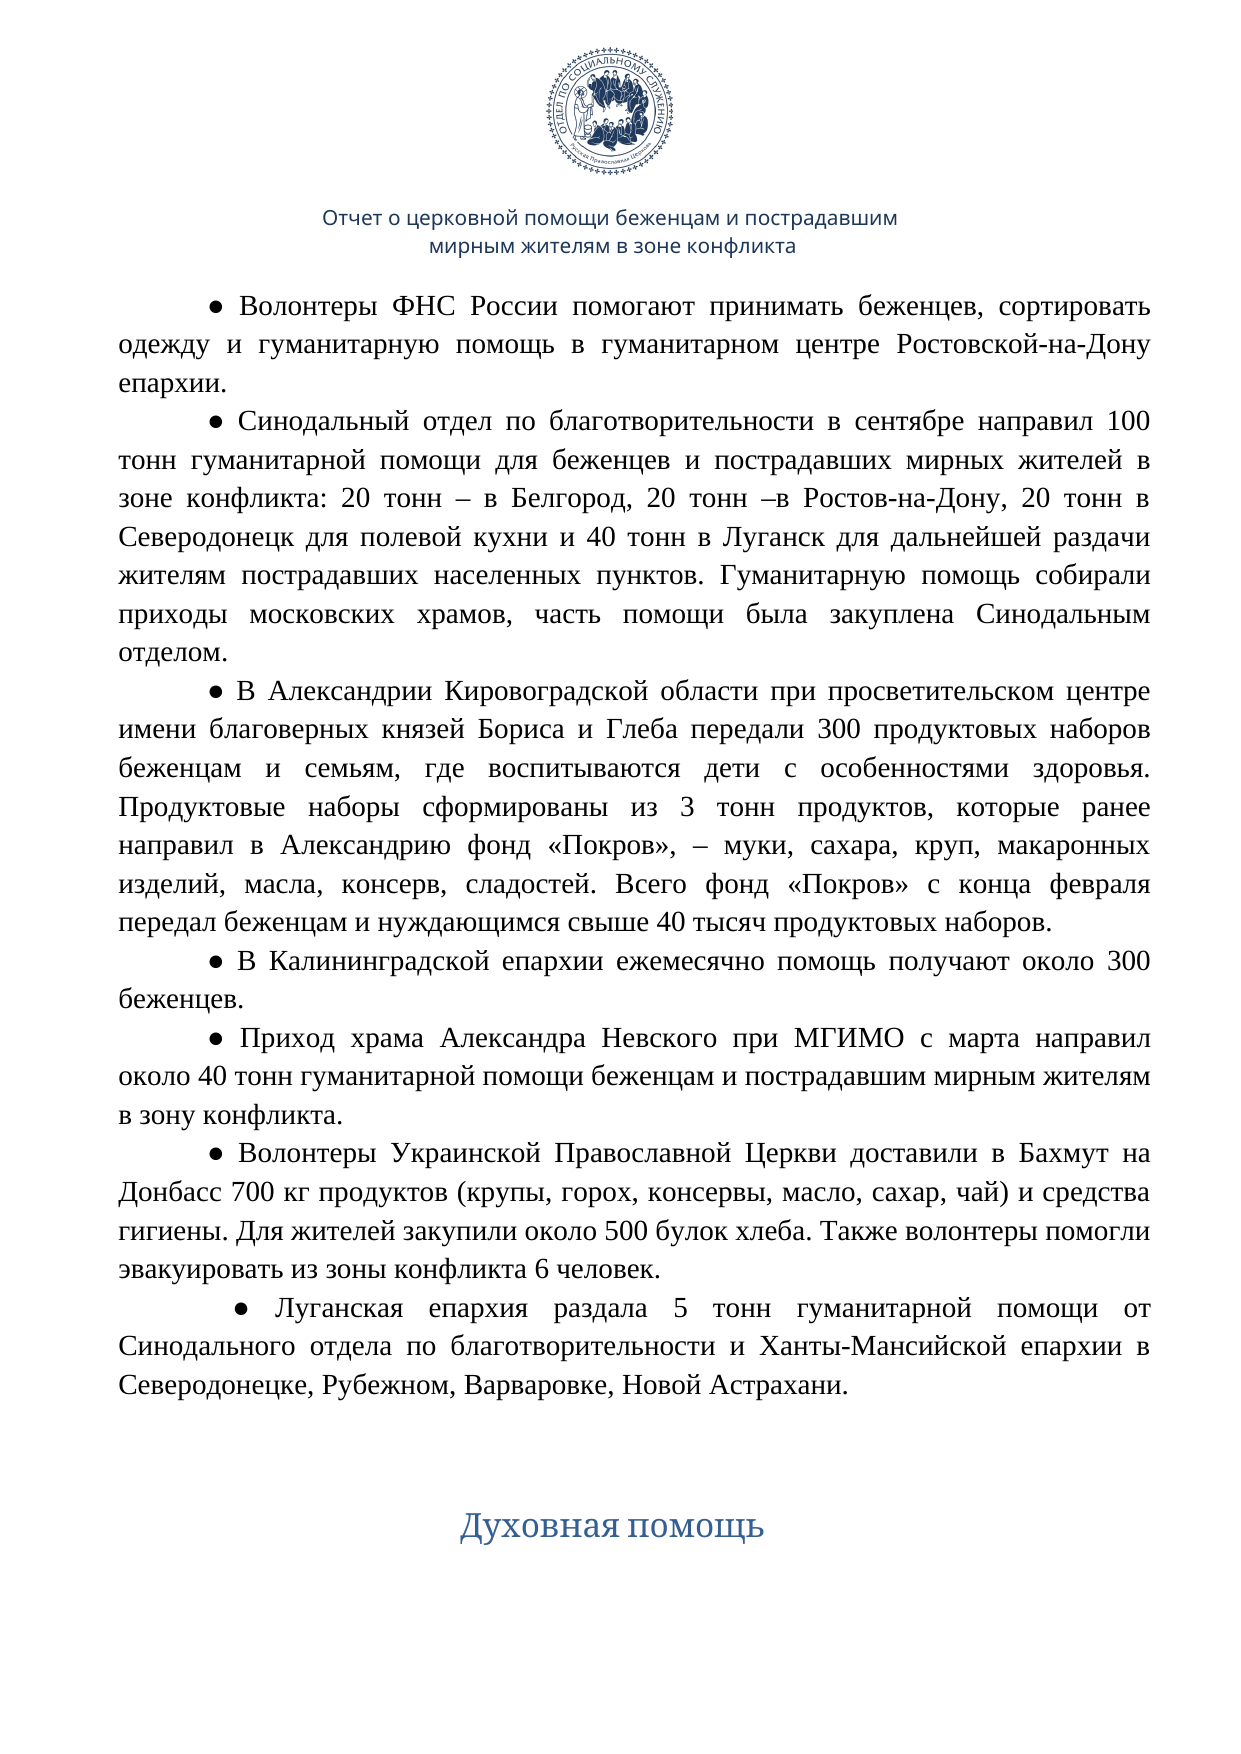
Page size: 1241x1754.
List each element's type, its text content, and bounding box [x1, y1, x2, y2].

text ● Синодальный отдел по благотворительности в сентябре направил 100 тонн гуманитарной помощи для беженцев и пострадавших мирных жителей в зоне конфликта: 20 тонн – в Белгород, 20 тонн –в Ростов-на-Дону, 20 тонн в Северодонецк для полевой кухни и 40 тонн в Луганск для дальнейшей раздачи жителям пострадавших населенных пунктов. Гуманитарную помощь собирали приходы московских храмов, часть помощи была закуплена Синодальным отделом. [118, 403, 1152, 668]
picture [546, 47, 674, 175]
text ● Волонтеры Украинской Православной Церкви доставили в Бахмут на Донбасс 700 кг продуктов (крупы, горох, консервы, масло, сахар, чай) и средства гигиены. Для жителей закупили около 500 булок хлеба. Также волонтеры помогли эвакуировать из зоны конфликта 6 человек. [118, 1136, 1152, 1285]
text ● Приход храма Александра Невского при МГИМО с марта направил около 40 тонн гуманитарной помощи беженцам и пострадавшим мирным жителям в зону конфликта. [118, 1020, 1152, 1131]
text ● Волонтеры ФНС России помогают принимать беженцев, сортировать одежду и гуманитарную помощь в гуманитарном центре Ростовской-на-Дону епархии. [118, 288, 1152, 398]
text ● Луганская епархия раздала 5 тонн гуманитарной помощи от Синодального отдела по благотворительности и Ханты-Мансийской епархии в Северодонецке, Рубежном, Варваровке, Новой Астрахани. [118, 1290, 1152, 1400]
text ● В Калининградской епархии ежемесячно помощь получают около 300 беженцев. [118, 943, 1152, 1015]
text ● В Александрии Кировоградской области при просветительском центре имени благоверных князей Бориса и Глеба передали 300 продуктовых наборов беженцам и семьям, где воспитываются дети с особенностями здоровья. Продуктовые наборы сформированы из 3 тонн продуктов, которые ранее направил в Александрию фонд «Покров», – муки, сахара, круп, макаронных изделий, масла, консерв, сладостей. Всего фонд «Покров» с конца февраля передал беженцам и нуждающимся свыше 40 тысяч продуктовых наборов. [118, 673, 1152, 938]
subtitle Духовная помощь [74, 1507, 1152, 1546]
